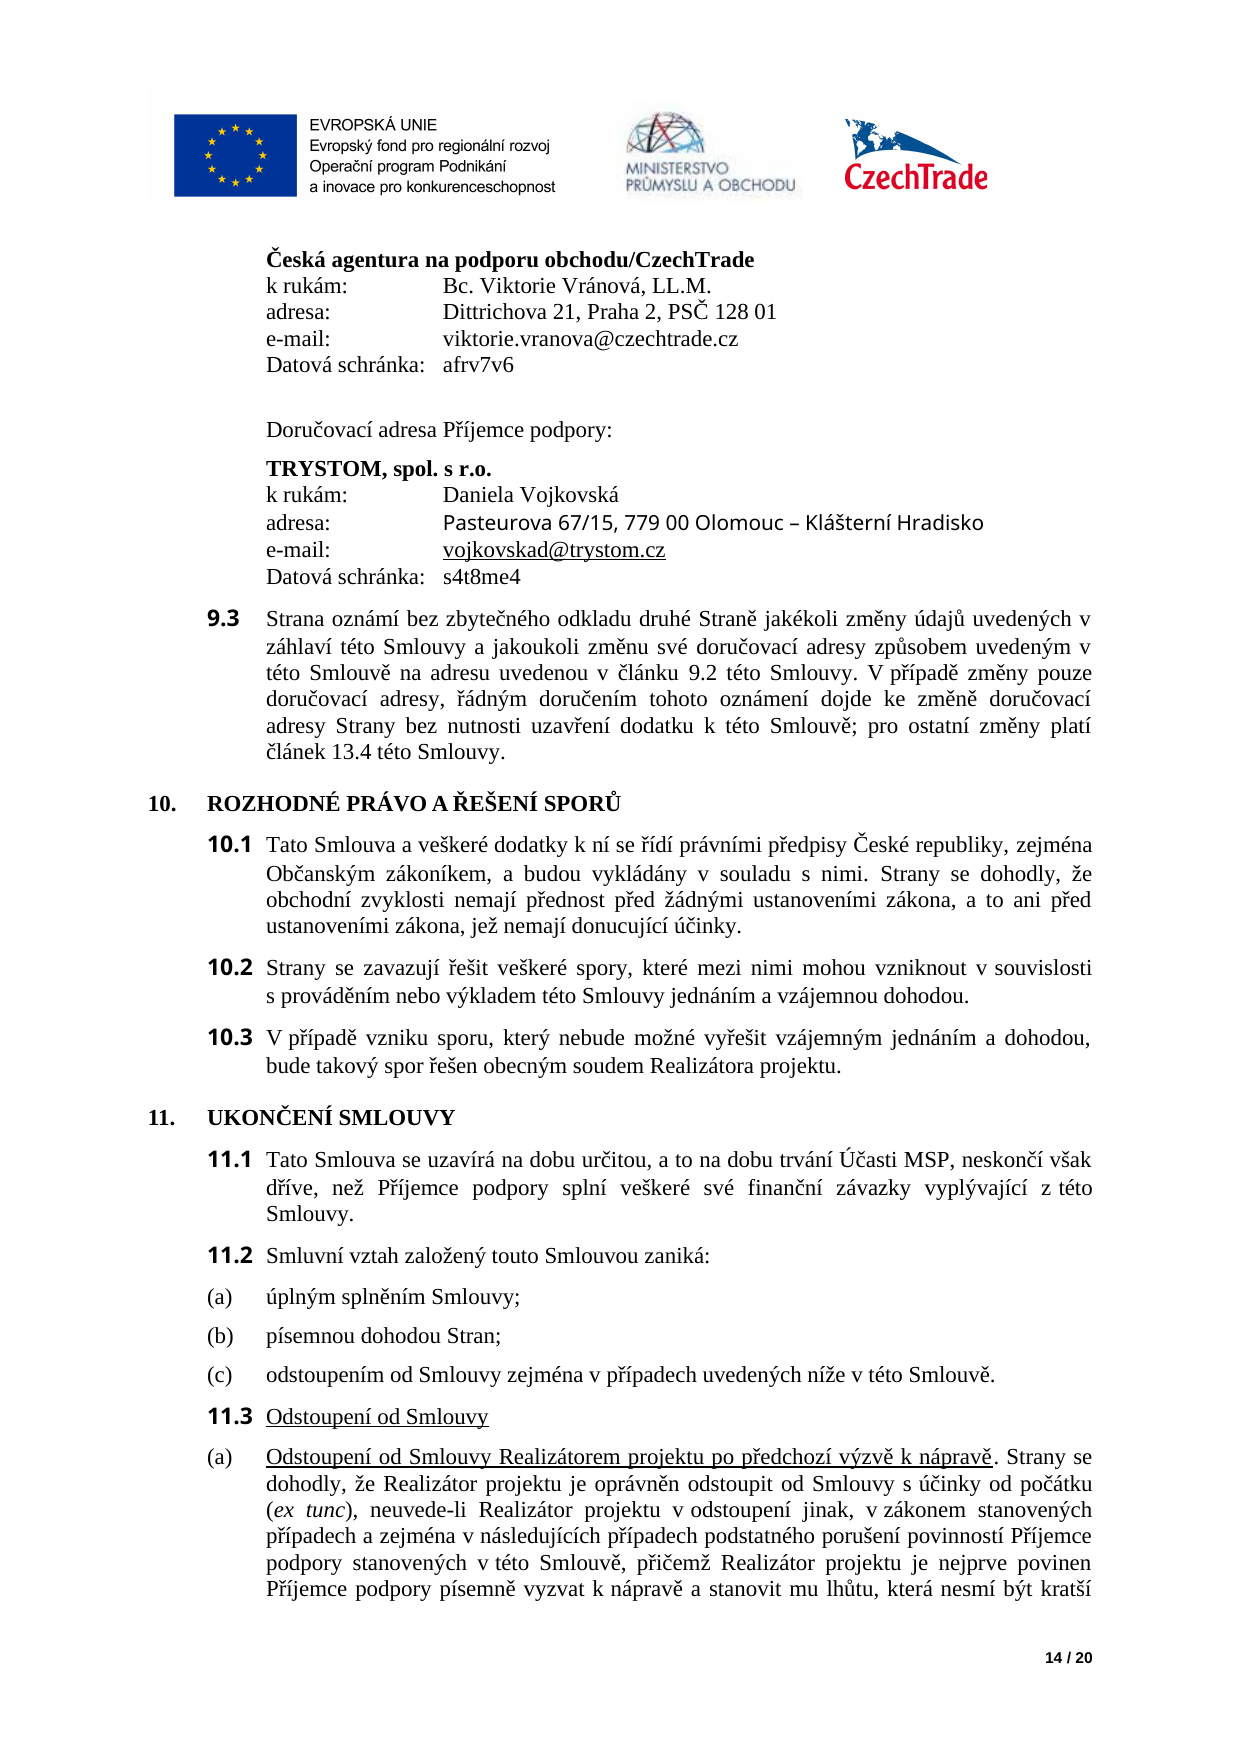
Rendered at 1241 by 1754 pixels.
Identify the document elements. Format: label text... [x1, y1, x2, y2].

text Strana oznámí bez zbytečného odkladu druhé Straně jakékoli změny údajů uvedených v záhlaví této Smlouvy a jakoukoli změnu své doručovací adresy způsobem uvedeným v této Smlouvě na adresu uvedenou v článku 9.2 této Smlouvy. V případě změny pouze doručovací adresy, řádným doručením tohoto oznámení dojde ke změně doručovací adresy Strany bez nutnosti uzavření dodatku k této Smlouvě; pro ostatní změny platí článek 13.4 této Smlouvy. [207, 602, 1092, 764]
subtitle ukončení smlouvy [148, 1104, 1092, 1130]
text Datová schránka: afrv7v6 [266, 351, 1092, 377]
text e-mail: vojkovskad@trystom.cz [266, 536, 1092, 563]
text TRYSTOM, spol. s r.o. [266, 455, 1092, 482]
picture [147, 87, 583, 202]
text písemnou dohodou Stran; [207, 1322, 1092, 1348]
picture [616, 101, 805, 202]
text V případě vzniku sporu, který nebude možné vyřešit vzájemným jednáním a dohodou, bude takový spor řešen obecným soudem Realizátora projektu. [207, 1021, 1092, 1079]
text Smluvní vztah založený touto Smlouvou zaniká: [207, 1239, 1092, 1271]
text Datová schránka: s4t8me4 [266, 563, 1092, 589]
text Tato Smlouva a veškeré dodatky k ní se řídí právními předpisy České republiky, zejména Občanským zákoníkem, a budou vykládány v souladu s nimi. Strany se dohodly, že obchodní zvyklosti nemají přednost před žádnými ustanoveními zákona, a to ani před ustanoveními zákona, jež nemají donucující účinky. [207, 828, 1092, 939]
text Česká agentura na podporu obchodu/CzechTrade k rukám: Bc. Viktorie Vránová, LL.M. adresa: Dittrichova 21, Praha 2, PSČ 128 01 e-mail: viktorie.vranova@czechtrade.cz [266, 246, 1092, 351]
picture [845, 107, 988, 202]
text Tato Smlouva se uzavírá na dobu určitou, a to na dobu trvání Účasti MSP, neskončí však dříve, než Příjemce podpory splní veškeré své finanční závazky vyplývající z této Smlouvy. [207, 1143, 1092, 1227]
text odstoupením od Smlouvy zejména v případech uvedených níže v této Smlouvě. [207, 1361, 1092, 1387]
subtitle rozhodné právo a řešení sporů [148, 789, 1092, 816]
text Strany se zavazují řešit veškeré spory, které mezi nimi mohou vzniknout v souvislosti s prováděním nebo výkladem této Smlouvy jednáním a vzájemnou dohodou. [207, 951, 1092, 1009]
text k rukám: Daniela Vojkovská adresa: Pasteurova 67/15, 779 00 Olomouc – Klášterní Hradisko [266, 482, 1092, 536]
text Doručovací adresa Příjemce podpory: [266, 416, 1092, 443]
text úplným splněním Smlouvy; [207, 1283, 1092, 1309]
text Odstoupení od Smlouvy [207, 1399, 1092, 1431]
